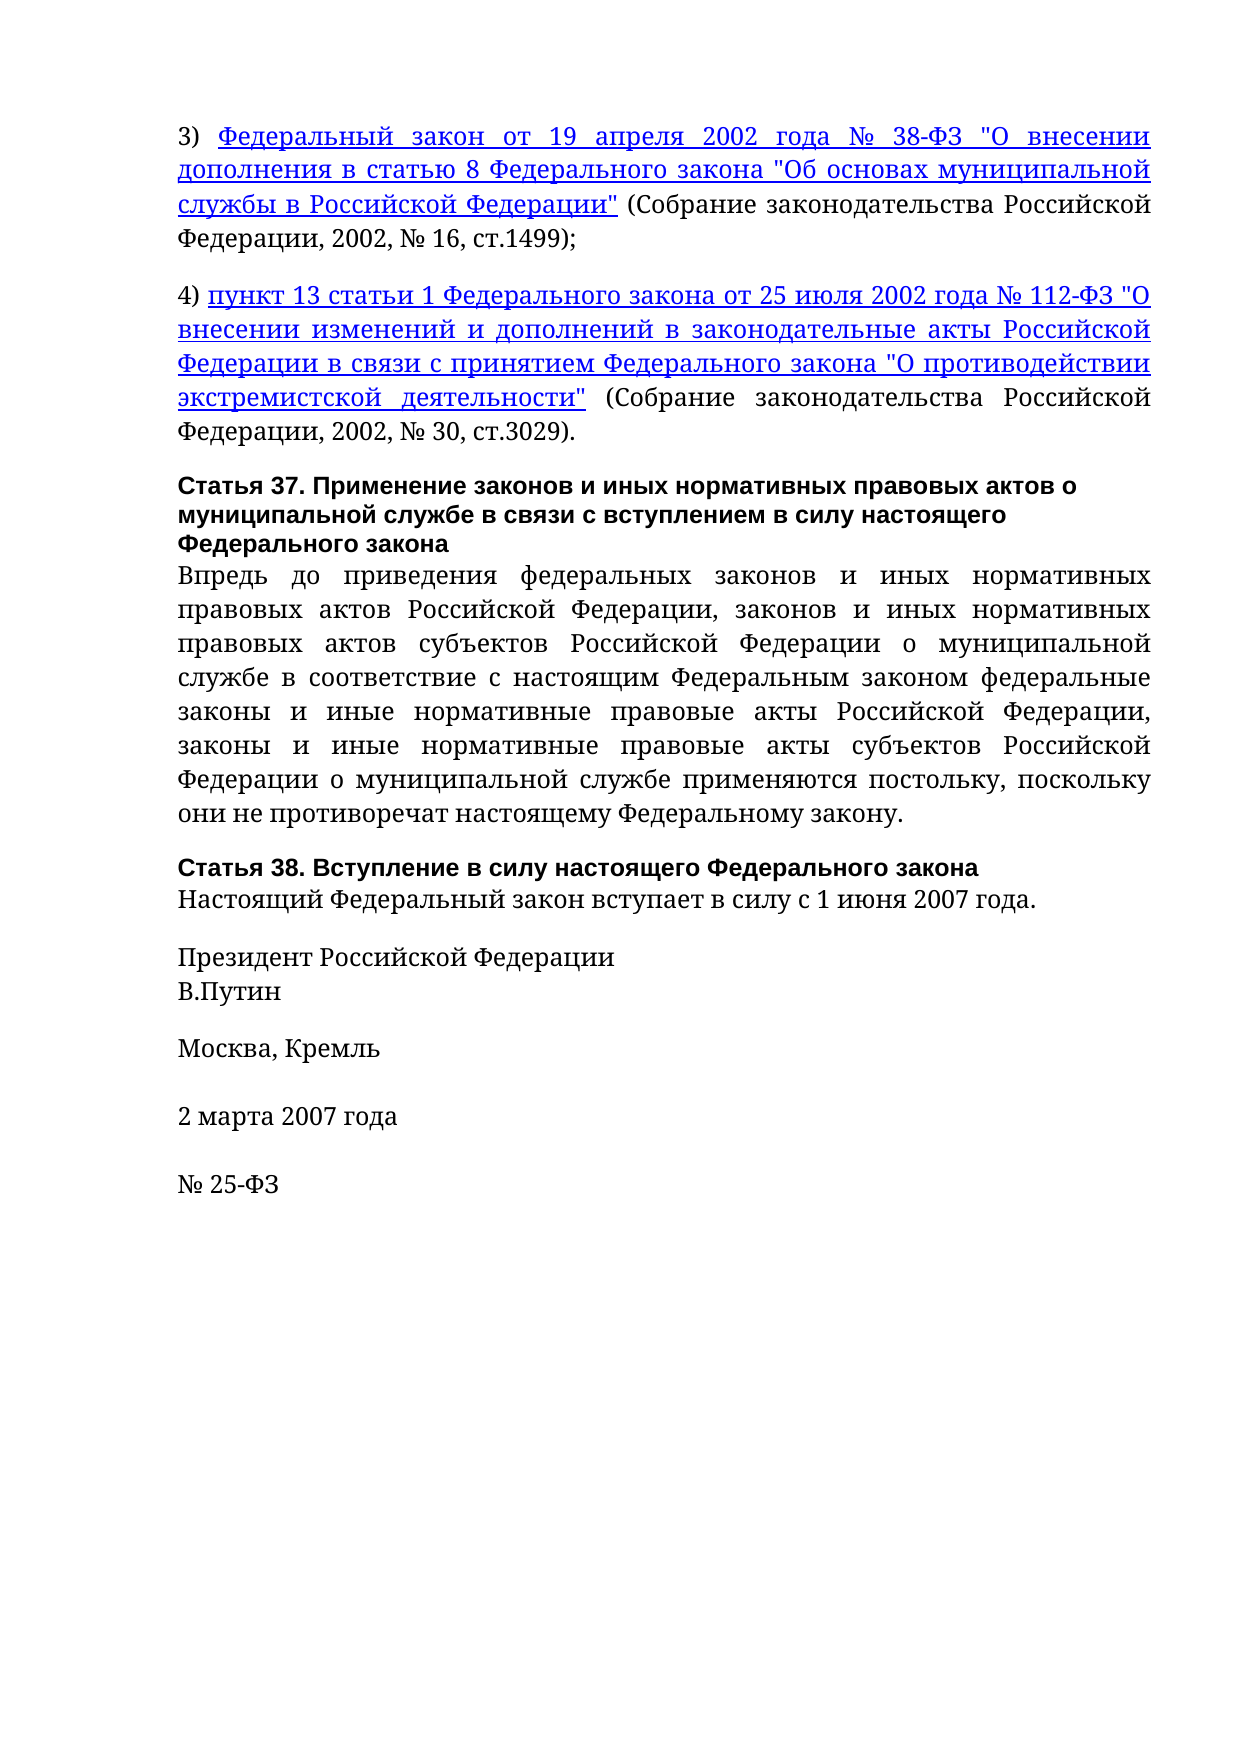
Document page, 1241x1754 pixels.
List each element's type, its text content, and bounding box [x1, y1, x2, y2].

text 3) Федеральный закон от 19 апреля 2002 года № 38-ФЗ "О внесении дополнения в статью 8 Федерального закона "Об основах муниципальной службы в Российской Федерации" (Собрание законодательства Российской Федерации, 2002, № 16, ст.1499); [177, 118, 1152, 254]
text Москва, Кремль [177, 1031, 1152, 1064]
text Президент Российской Федерации В.Путин1 [177, 939, 1152, 1007]
text Настоящий Федеральный закон вступает в силу с 1 июня 2007 года. [177, 882, 1152, 916]
text Статья 38. Вступление в силу настоящего Федерального закона [177, 853, 1152, 882]
text 2 марта 2007 года [177, 1099, 1152, 1133]
text 4) пункт 13 статьи 1 Федерального закона от 25 июля 2002 года № 112-ФЗ "О внесении изменений и дополнений в законодательные акты Российской Федерации в связи с принятием Федерального закона "О противодействии экстремистской деятельности" (Собрание законодательства Российской Федерации, 2002, № 30, ст.3029).1 [177, 278, 1152, 448]
text Статья 37. Применение законов и иных нормативных правовых актов о муниципальной службе в связи с вступлением в силу настоящего Федерального закона11 [177, 471, 1152, 557]
text № 25-ФЗ [177, 1167, 1152, 1201]
text Впредь до приведения федеральных законов и иных нормативных правовых актов Российской Федерации, законов и иных нормативных правовых актов субъектов Российской Федерации о муниципальной службе в соответствие с настоящим Федеральным законом федеральные законы и иные нормативные правовые акты Российской Федерации, законы и иные нормативные правовые акты субъектов Российской Федерации о муниципальной службе применяются постольку, поскольку они не противоречат настоящему Федеральному закону. [177, 557, 1152, 830]
